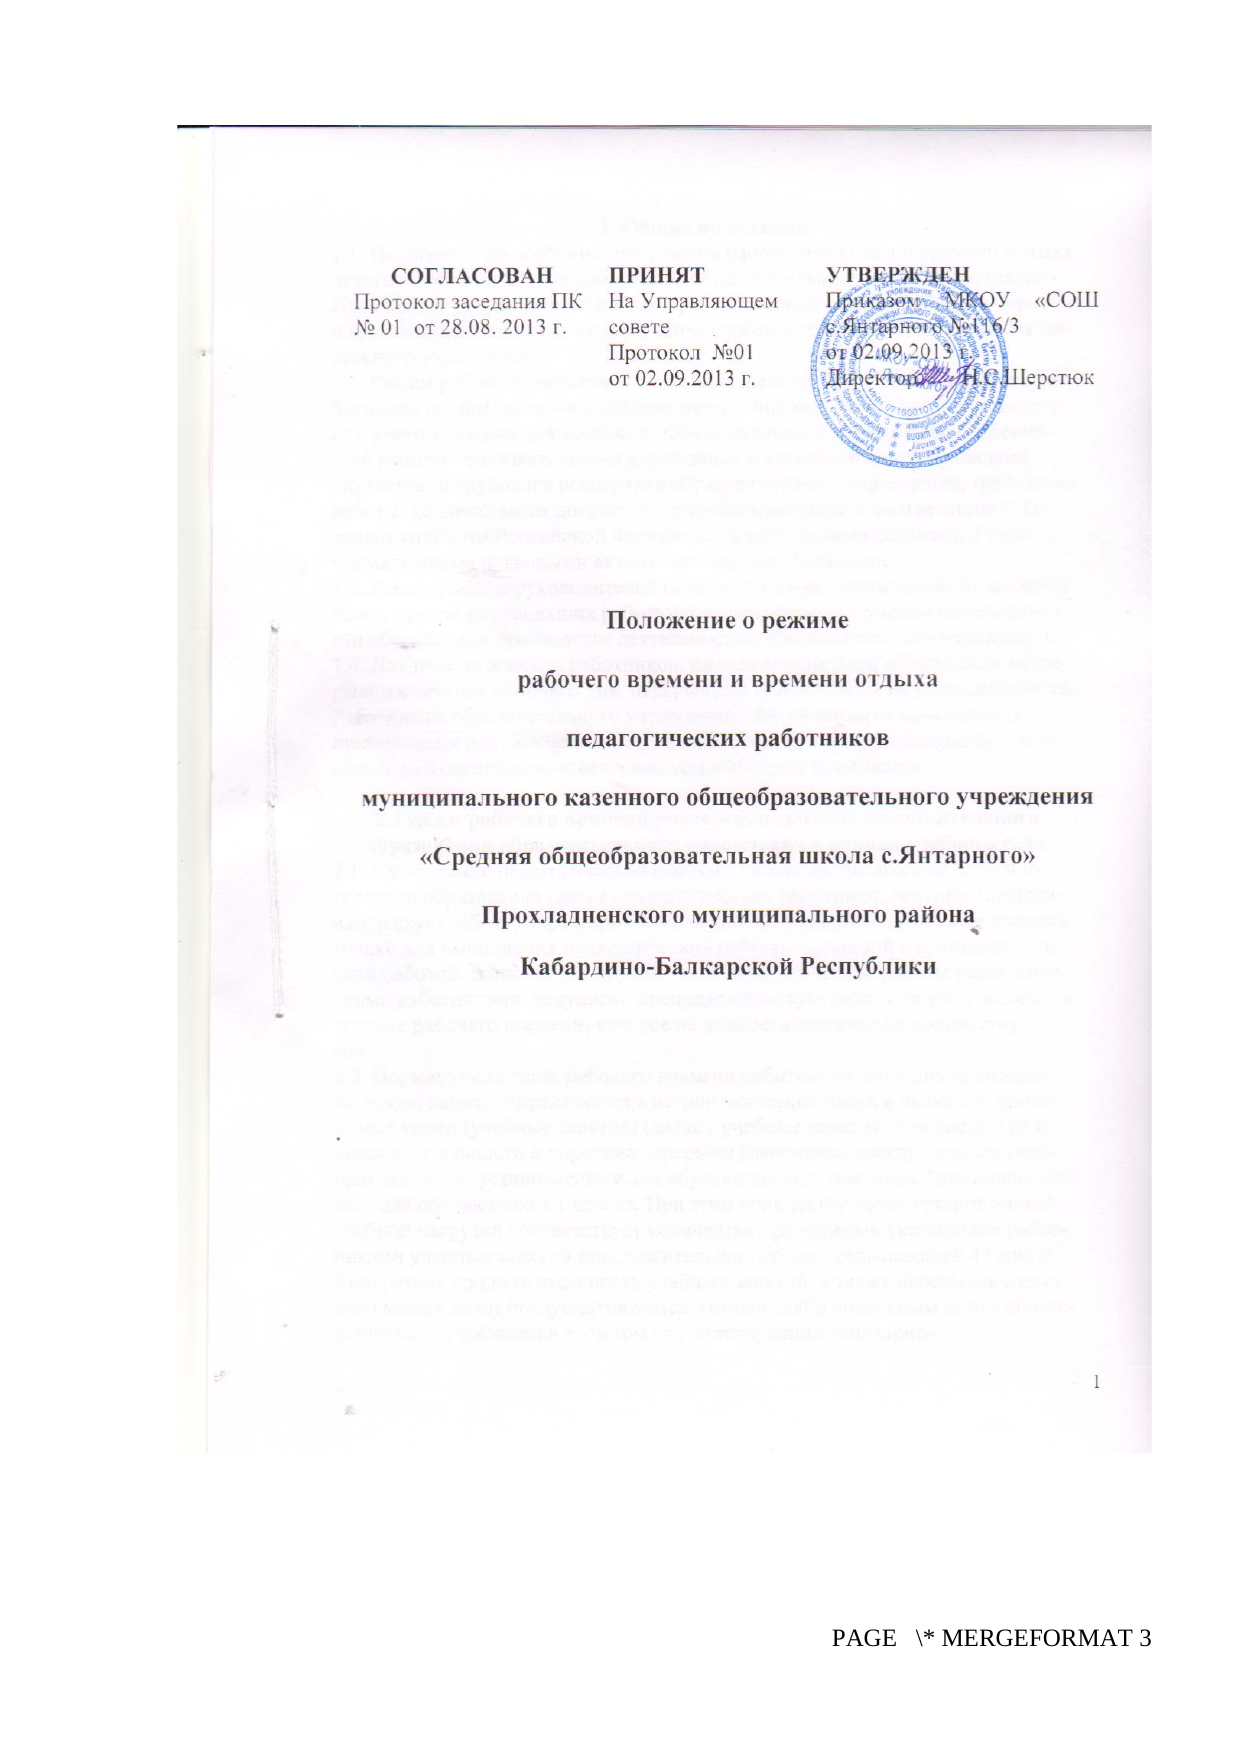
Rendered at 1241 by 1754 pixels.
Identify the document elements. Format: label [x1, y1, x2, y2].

picture [177, 118, 1152, 1460]
